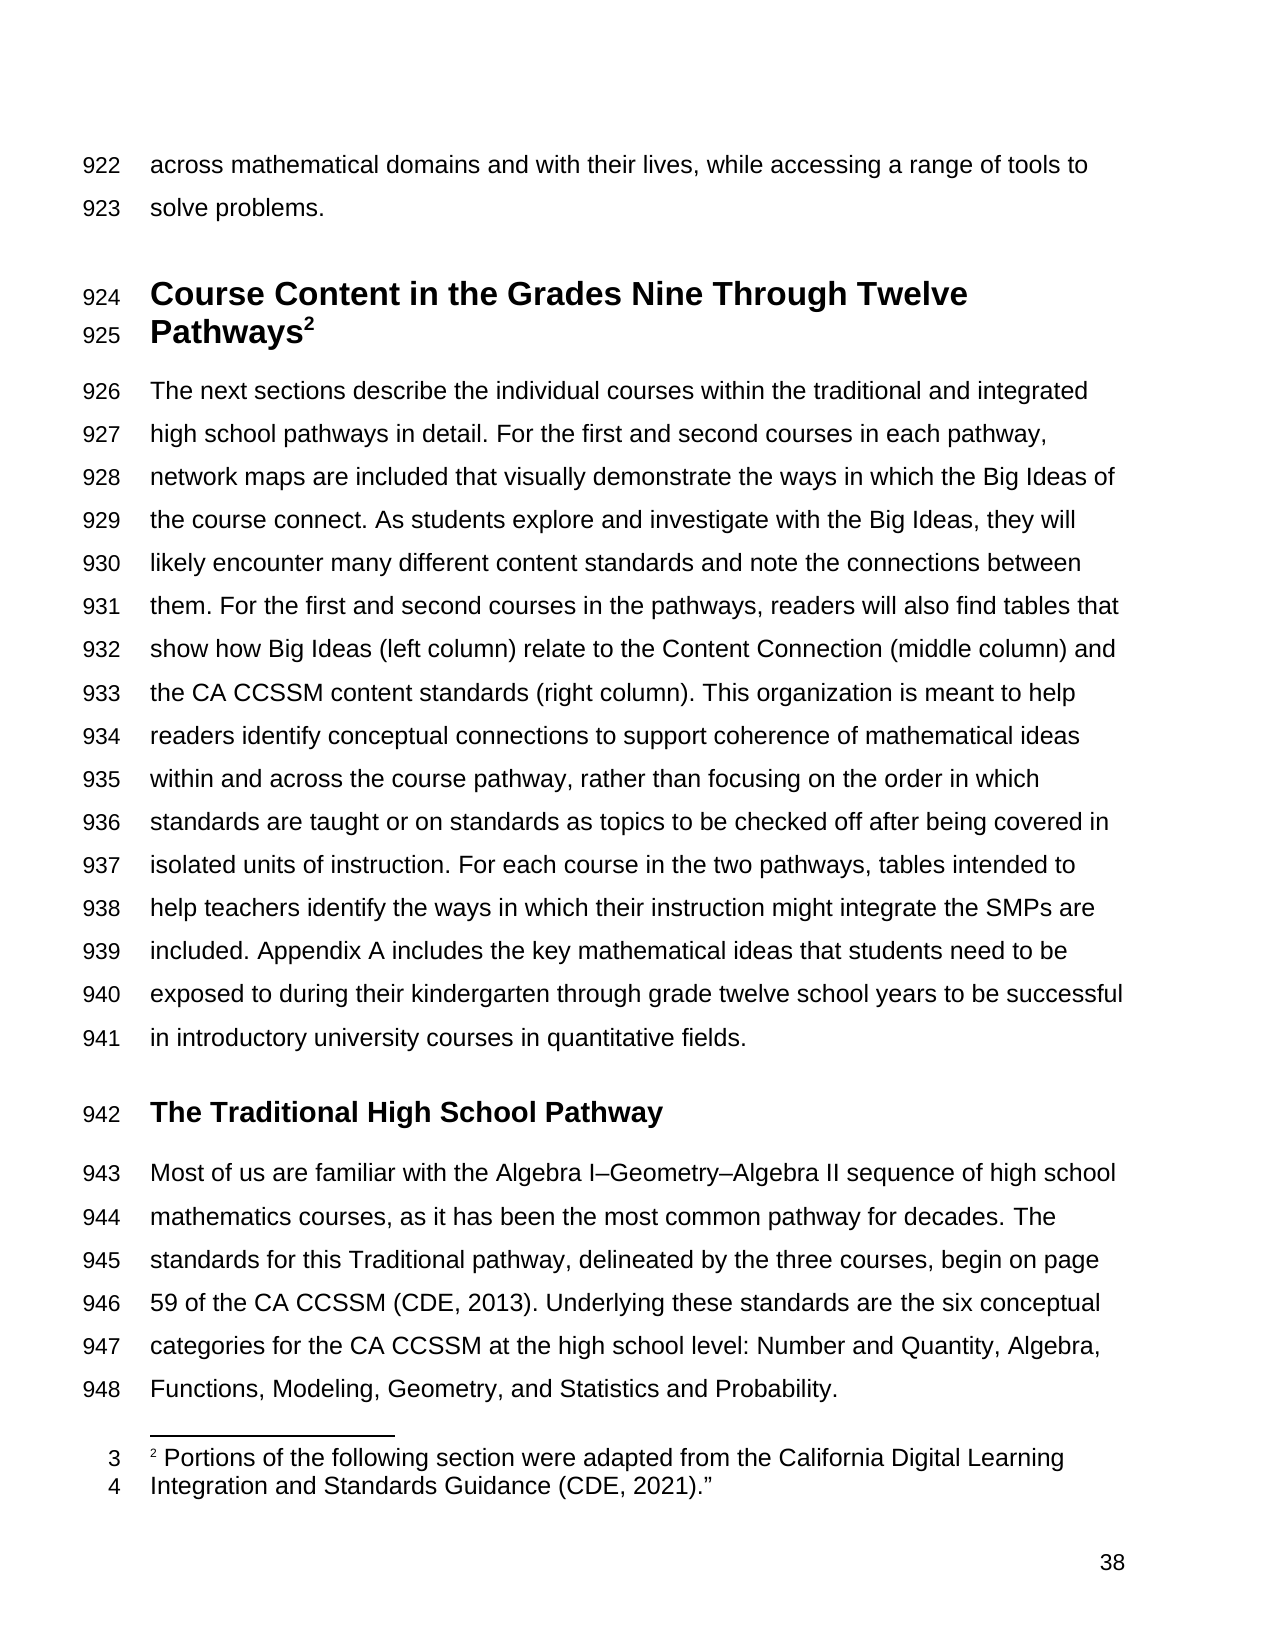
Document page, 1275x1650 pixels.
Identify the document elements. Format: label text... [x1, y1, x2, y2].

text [150, 150, 1125, 222]
text The next sections describe the individual courses within the traditional and integrated high school pathways in detail. For the first and second courses in each pathway, network maps are included that visually demonstrate the ways in which the Big Ideas of the course connect. As students explore and investigate with the Big Ideas, they will likely encounter many different content standards and note the connections between them. For the first and second courses in the pathways, readers will also find tables that show how Big Ideas (left column) relate to the Content Connection (middle column) and the CA CCSSM content standards (right column). This organization is meant to help readers identify conceptual connections to support coherence of mathematical ideas within and across the course pathway, rather than focusing on the order in which standards are taught or on standards as topics to be checked off after being covered in isolated units of instruction. For each course in the two pathways, tables intended to help teachers identify the ways in which their instruction might integrate the SMPs are included. Appendix A includes the key mathematical ideas that students need to be exposed to during their kindergarten through grade twelve school years to be successful in introductory university courses in quantitative fields. [150, 376, 1125, 1051]
subtitle The Traditional High School Pathway [150, 1095, 1125, 1128]
subtitle Course Content in the Grades Nine Through Twelve Pathways [150, 274, 1125, 351]
text Most of us are familiar with the Algebra I–Geometry–Algebra II sequence of high school mathematics courses, as it has been the most common pathway for decades. The standards for this Traditional pathway, delineated by the three courses, begin on page 59 of the CA CCSSM (CDE, 2013). Underlying these standards are the six conceptual categories for the CA CCSSM at the high school level: Number and Quantity, Algebra, Functions, Modeling, Geometry, and Statistics and Probability. [150, 1158, 1125, 1403]
